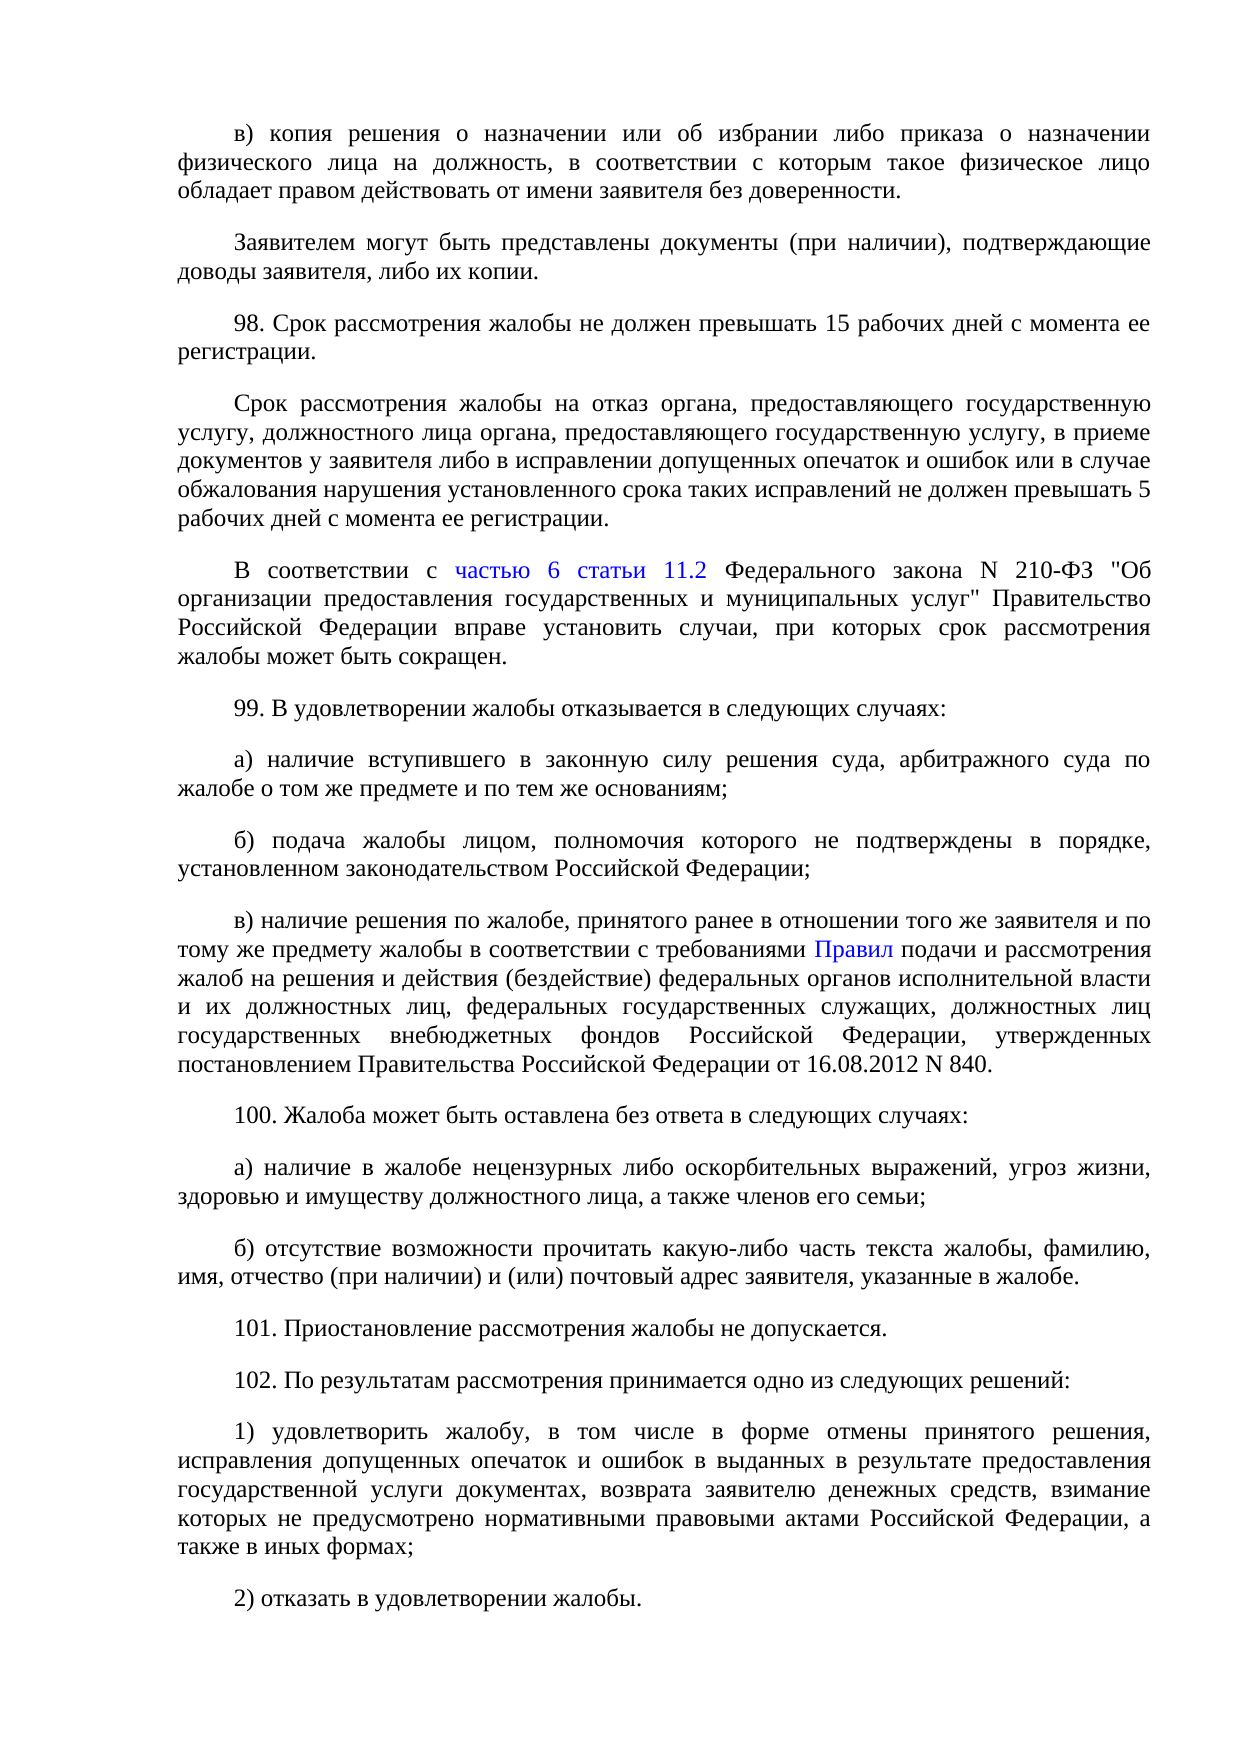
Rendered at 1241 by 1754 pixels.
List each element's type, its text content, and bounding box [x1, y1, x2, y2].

text в) наличие решения по жалобе, принятого ранее в отношении того же заявителя и по тому же предмету жалобы в соответствии с требованиями Правил подачи и рассмотрения жалоб на решения и действия (бездействие) федеральных органов исполнительной власти и их должностных лиц, федеральных государственных служащих, должностных лиц государственных внебюджетных фондов Российской Федерации, утвержденных постановлением Правительства Российской Федерации от 16.08.2012 N 840. [177, 905, 1152, 1078]
text в) копия решения о назначении или об избрании либо приказа о назначении физического лица на должность, в соответствии с которым такое физическое лицо обладает правом действовать от имени заявителя без доверенности. [177, 118, 1152, 204]
text б) подача жалобы лицом, полномочия которого не подтверждены в порядке, установленном законодательством Российской Федерации; [177, 825, 1152, 882]
text Срок рассмотрения жалобы на отказ органа, предоставляющего государственную услугу, должностного лица органа, предоставляющего государственную услугу, в приеме документов у заявителя либо в исправлении допущенных опечаток и ошибок или в случае обжалования нарушения установленного срока таких исправлений не должен превышать 5 рабочих дней с момента ее регистрации. [177, 388, 1152, 532]
text 2) отказать в удовлетворении жалобы. [177, 1583, 1152, 1612]
text Заявителем могут быть представлены документы (при наличии), подтверждающие доводы заявителя, либо их копии. [177, 227, 1152, 285]
text 99. В удовлетворении жалобы отказывается в следующих случаях: [177, 693, 1152, 721]
text 102. По результатам рассмотрения принимается одно из следующих решений: [177, 1365, 1152, 1393]
text В соответствии с частью 6 статьи 11.2 Федерального закона N 210-ФЗ "Об организации предоставления государственных и муниципальных услуг" Правительство Российской Федерации вправе установить случаи, при которых срок рассмотрения жалобы может быть сокращен. [177, 555, 1152, 670]
text 98. Срок рассмотрения жалобы не должен превышать 15 рабочих дней с момента ее регистрации. [177, 308, 1152, 365]
text б) отсутствие возможности прочитать какую-либо часть текста жалобы, фамилию, имя, отчество (при наличии) и (или) почтовый адрес заявителя, указанные в жалобе. [177, 1233, 1152, 1290]
text 100. Жалоба может быть оставлена без ответа в следующих случаях: [177, 1101, 1152, 1129]
text 1) удовлетворить жалобу, в том числе в форме отмены принятого решения, исправления допущенных опечаток и ошибок в выданных в результате предоставления государственной услуги документах, возврата заявителю денежных средств, взимание которых не предусмотрено нормативными правовыми актами Российской Федерации, а также в иных формах; [177, 1416, 1152, 1560]
text а) наличие вступившего в законную силу решения суда, арбитражного суда по жалобе о том же предмете и по тем же основаниям; [177, 744, 1152, 802]
text 101. Приостановление рассмотрения жалобы не допускается. [177, 1313, 1152, 1342]
text а) наличие в жалобе нецензурных либо оскорбительных выражений, угроз жизни, здоровью и имуществу должностного лица, а также членов его семьи; [177, 1152, 1152, 1210]
